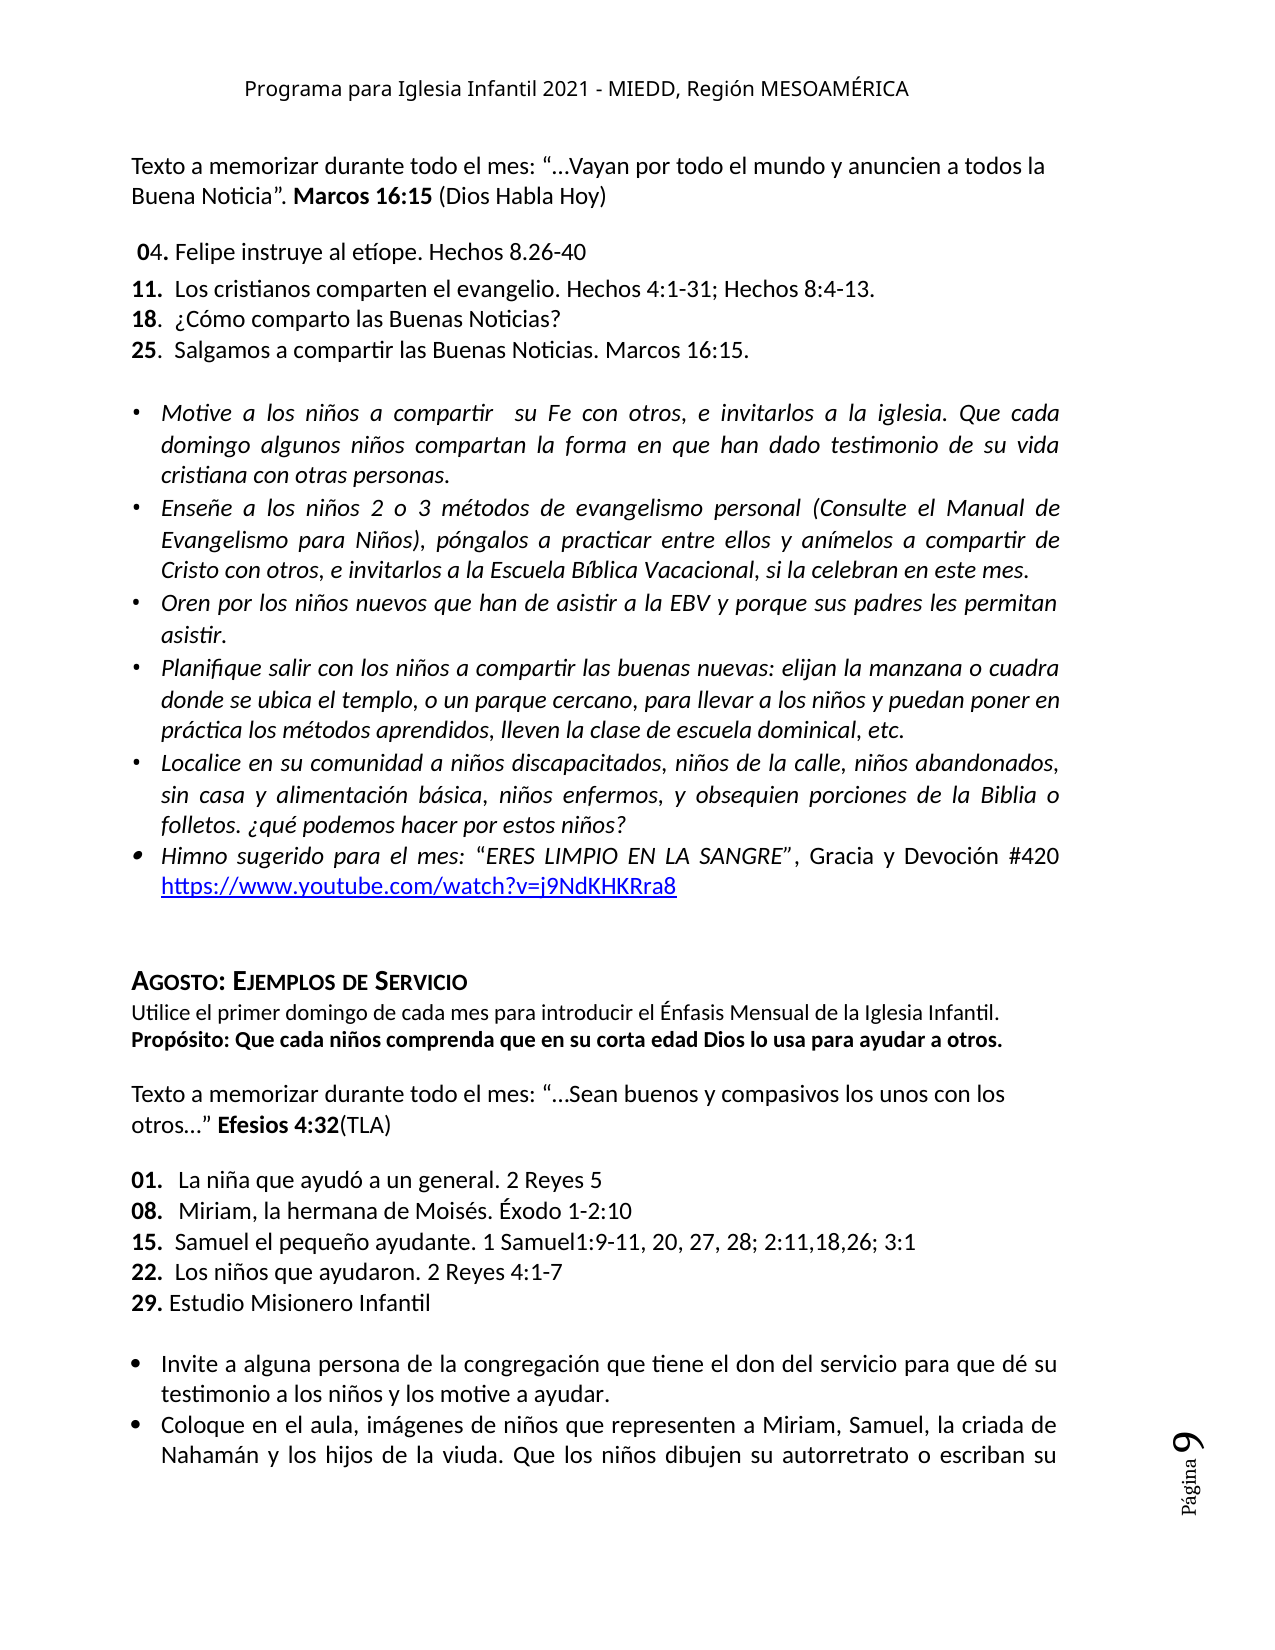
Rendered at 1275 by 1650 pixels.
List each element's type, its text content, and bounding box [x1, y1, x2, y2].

subtitle Texto a memorizar durante todo el mes: “…Vayan por todo el mundo y anuncien a todos la Buena Noticia”. Marcos 16:15 (Dios Habla Hoy) [131, 150, 1059, 211]
list Oren por los niños nuevos que han de asistir a la EBV y porque sus padres les permitan asistir. [131, 585, 1059, 650]
subtitle Texto a memorizar durante todo el mes: “…Sean buenos y compasivos los unos con los otros…” Efesios 4:32(TLA) [131, 1079, 1059, 1140]
title Propósito: Que cada niños comprenda que en su corta edad Dios lo usa para ayudar a otros. [131, 1026, 1059, 1054]
subtitle 04. Felipe instruye al etíope. Hechos 8.26-40 [131, 236, 1059, 267]
text 29. Estudio Misionero Infantil [131, 1287, 1059, 1317]
text 15. Samuel el pequeño ayudante. 1 Samuel1:9-11, 20, 27, 28; 2:11,18,26; 3:1 [131, 1226, 1059, 1256]
list Motive a los niños a compartir su Fe con otros, e invitarlos a la iglesia. Que cada domingo algunos niños compartan la forma en que han dado testimonio de su vida cristiana con otras personas. [131, 395, 1061, 490]
text 11. Los cristianos comparten el evangelio. Hechos 4:1-31; Hechos 8:4-13. [131, 273, 1059, 303]
list Invite a alguna persona de la congregación que tiene el don del servicio para que dé su testimonio a los niños y los motive a ayudar. [131, 1348, 1059, 1409]
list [131, 1409, 1059, 1470]
text 25. Salgamos a compartir las Buenas Noticias. Marcos 16:15. [131, 334, 1059, 364]
text Agosto: Ejemplos de Servicio [131, 962, 1059, 998]
list Localice en su comunidad a niños discapacitados, niños de la calle, niños abandonados, sin casa y alimentación básica, niños enfermos, y obsequien porciones de la Biblia o folletos. ¿qué podemos hacer por estos niños? [131, 745, 1061, 840]
text 22. Los niños que ayudaron. 2 Reyes 4:1-7 [131, 1256, 1059, 1287]
text 08. Miriam, la hermana de Moisés. Éxodo 1-2:10 [131, 1195, 1059, 1226]
text 18. ¿Cómo comparto las Buenas Noticias? [131, 303, 1059, 334]
text 01. La niña que ayudó a un general. 2 Reyes 5 [131, 1165, 1059, 1195]
list Planifique salir con los niños a compartir las buenas nuevas: elijan la manzana o cuadra donde se ubica el templo, o un parque cercano, para llevar a los niños y puedan poner en práctica los métodos aprendidos, lleven la clase de escuela dominical, etc. [131, 650, 1061, 745]
title Utilice el primer domingo de cada mes para introducir el Énfasis Mensual de la Iglesia Infantil. [131, 998, 1059, 1026]
list Enseñe a los niños 2 o 3 métodos de evangelismo personal (Consulte el Manual de Evangelismo para Niños), póngalos a practicar entre ellos y anímelos a compartir de Cristo con otros, e invitarlos a la Escuela Bíblica Vacacional, si la celebran en este mes. [131, 490, 1061, 585]
list Himno sugerido para el mes: “ERES LIMPIO EN LA SANGRE”, Gracia y Devoción #420 https://www.youtube.com/watch?v=j9NdKHKRra8 [131, 840, 1059, 901]
